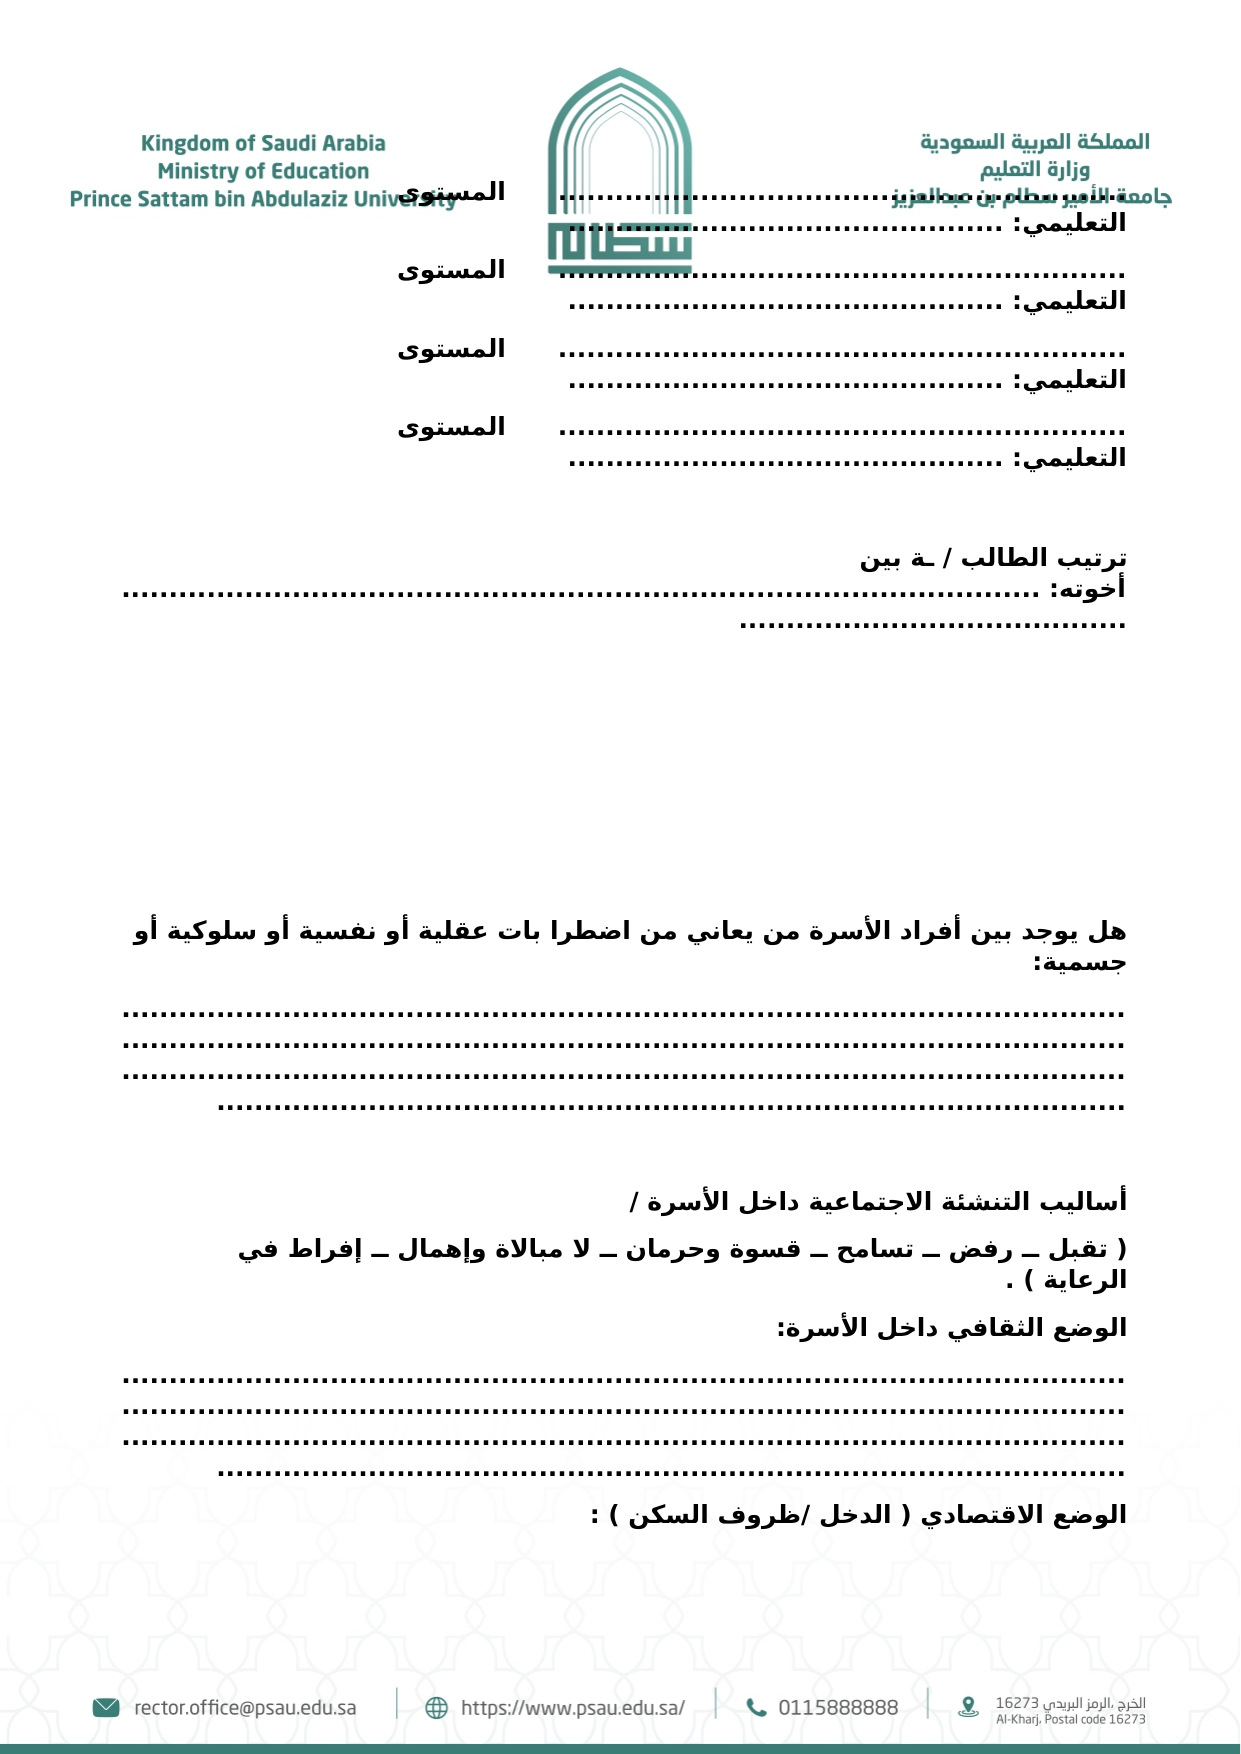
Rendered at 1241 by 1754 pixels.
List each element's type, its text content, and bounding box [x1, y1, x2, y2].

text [112, 177, 1128, 237]
text ............................................................ المستوى التعليمي: .............................................. [112, 412, 1128, 472]
text ............................................................ المستوى التعليمي: .............................................. [112, 334, 1128, 394]
text هل يوجد بين أفراد الأسرة من يعاني من اضطرا بات عقلية أو نفسية أو سلوكية أو جسمية: [112, 916, 1128, 976]
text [112, 1360, 1128, 1482]
text الوضع الاقتصادي ( الدخل /ظروف السكن ) : [112, 1500, 1128, 1529]
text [112, 256, 1128, 316]
picture [0, 13, 1241, 1754]
text الوضع الثقافي داخل الأسرة: [112, 1313, 1128, 1342]
text ترتيب الطالب / ـة بين أخوته: .......................................................................................................................................... [112, 543, 1128, 634]
text أساليب التنشئة الاجتماعية داخل الأسرة / [112, 1187, 1128, 1216]
text ( تقبل ــ رفض ــ تسامح ــ قسوة وحرمان ــ لا مبالاة وإهمال ــ إفراط في الرعاية ) . [112, 1234, 1128, 1294]
